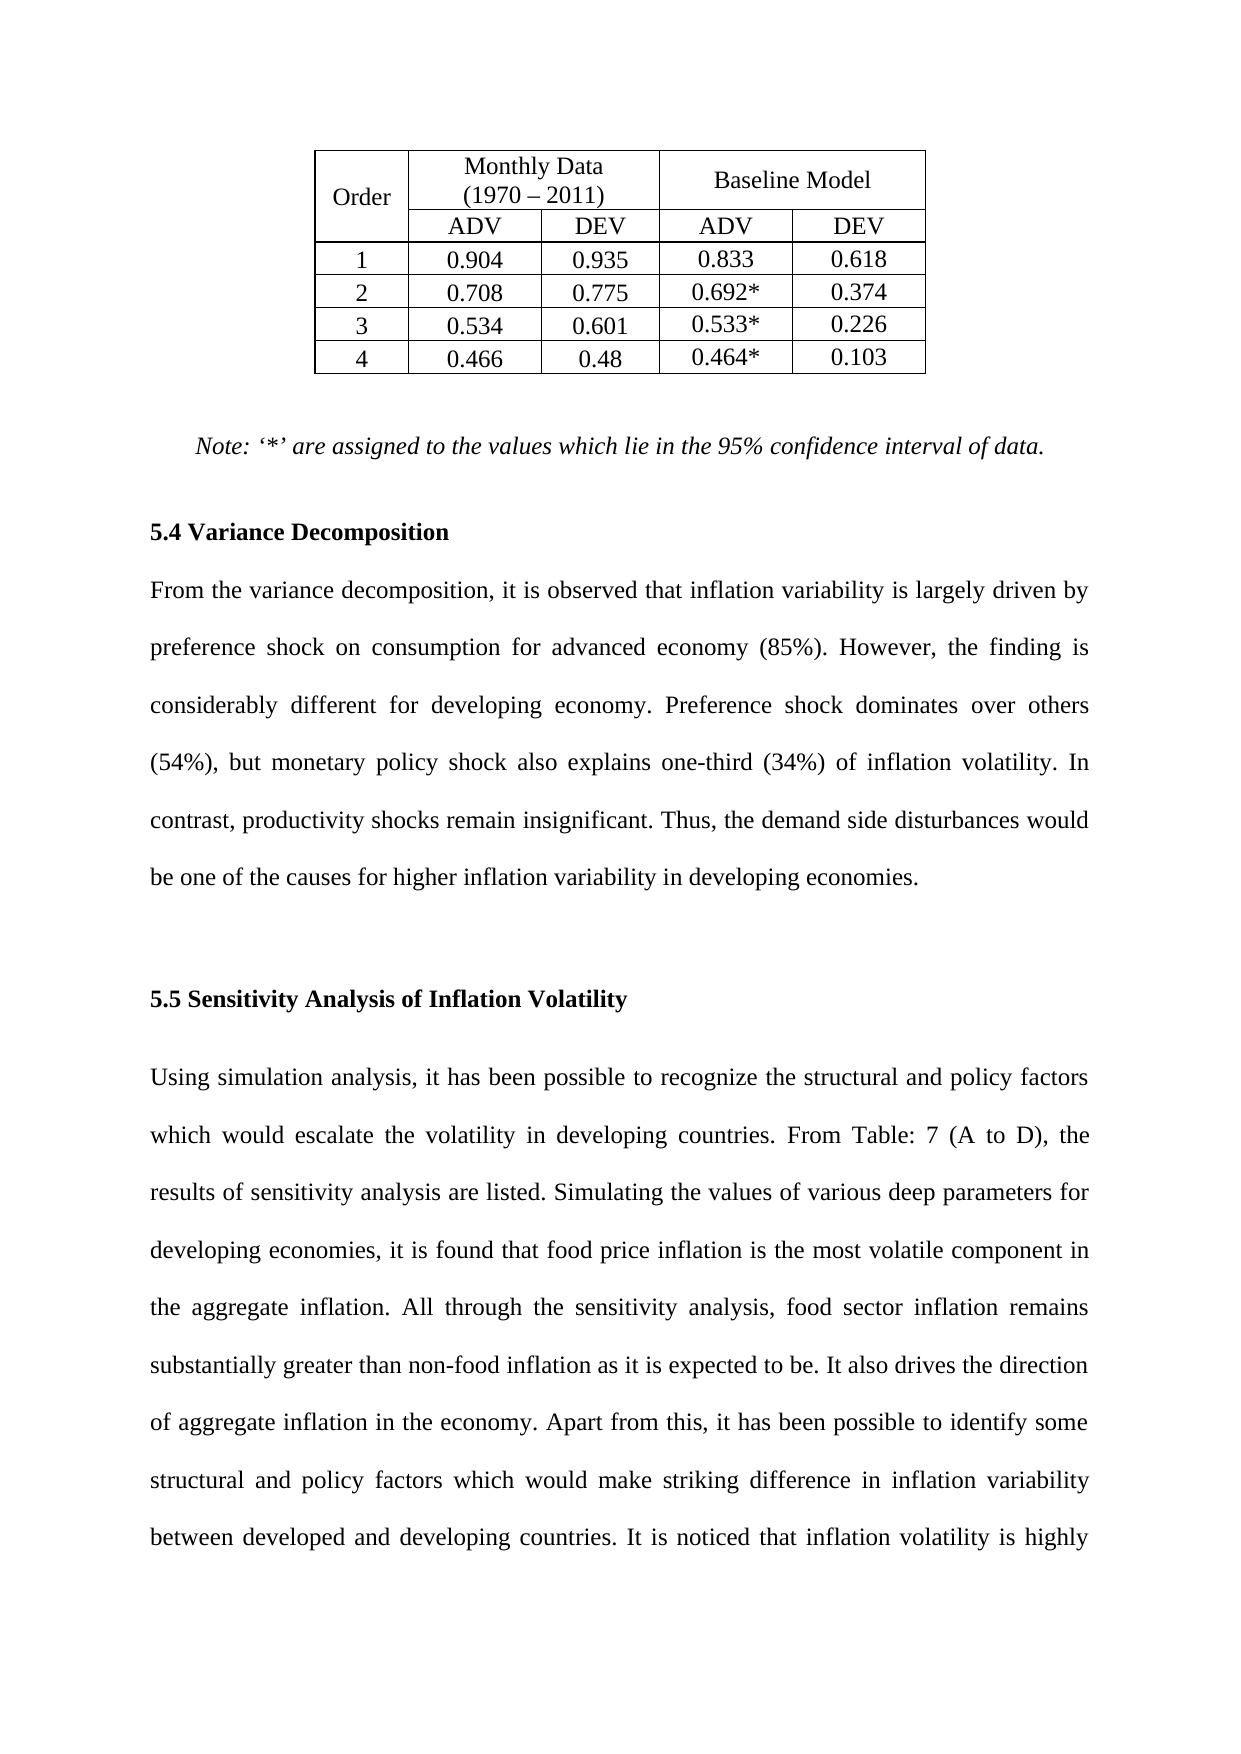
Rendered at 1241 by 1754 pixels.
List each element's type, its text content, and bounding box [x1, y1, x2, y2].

text 5.4 Variance Decomposition [150, 517, 1090, 546]
table_cell 0.692* [660, 275, 792, 307]
table_cell Baseline Model [660, 151, 925, 208]
table_cell 0.464* [660, 341, 792, 373]
table_cell DEV [793, 210, 925, 241]
table_cell ADV [660, 210, 792, 241]
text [150, 1062, 1090, 1551]
table_cell 0.534 [409, 308, 541, 340]
table_cell 0.904 [409, 243, 541, 274]
table_cell 0.374 [793, 275, 925, 307]
table_cell 0.466 [409, 341, 541, 373]
table_cell 0.618 [793, 243, 925, 274]
table_cell 0.833 [660, 243, 792, 274]
table_cell 0.533* [660, 308, 792, 340]
table_cell 1 [316, 243, 408, 274]
table_cell 3 [316, 308, 408, 340]
table_cell 0.935 [542, 243, 659, 274]
text Note: ‘*’ are assigned to the values which lie in the 95% confidence interval of data. [150, 431, 1090, 460]
table_cell ADV [409, 210, 541, 241]
table_cell 0.48 [542, 341, 659, 373]
table_cell 0.103 [793, 341, 925, 373]
table_cell 0.708 [409, 275, 541, 307]
text From the variance decomposition, it is observed that inflation variability is largely driven by preference shock on consumption for advanced economy (85%). However, the finding is considerably different for developing economy. Preference shock dominates over others (54%), but monetary policy shock also explains one-third (34%) of inflation volatility. In contrast, productivity shocks remain insignificant. Thus, the demand side disturbances would be one of the causes for higher inflation variability in developing economies. [150, 575, 1090, 891]
text 5.5 Sensitivity Analysis of Inflation Volatility [150, 984, 1090, 1013]
table_cell 4 [316, 341, 408, 373]
table_cell 0.775 [542, 275, 659, 307]
table_cell Monthly Data (1970 – 2011) [409, 151, 659, 208]
table_cell 2 [316, 275, 408, 307]
table_cell DEV [542, 210, 659, 241]
table_cell 0.226 [793, 308, 925, 340]
table_cell Order [316, 151, 408, 241]
table_cell 0.601 [542, 308, 659, 340]
